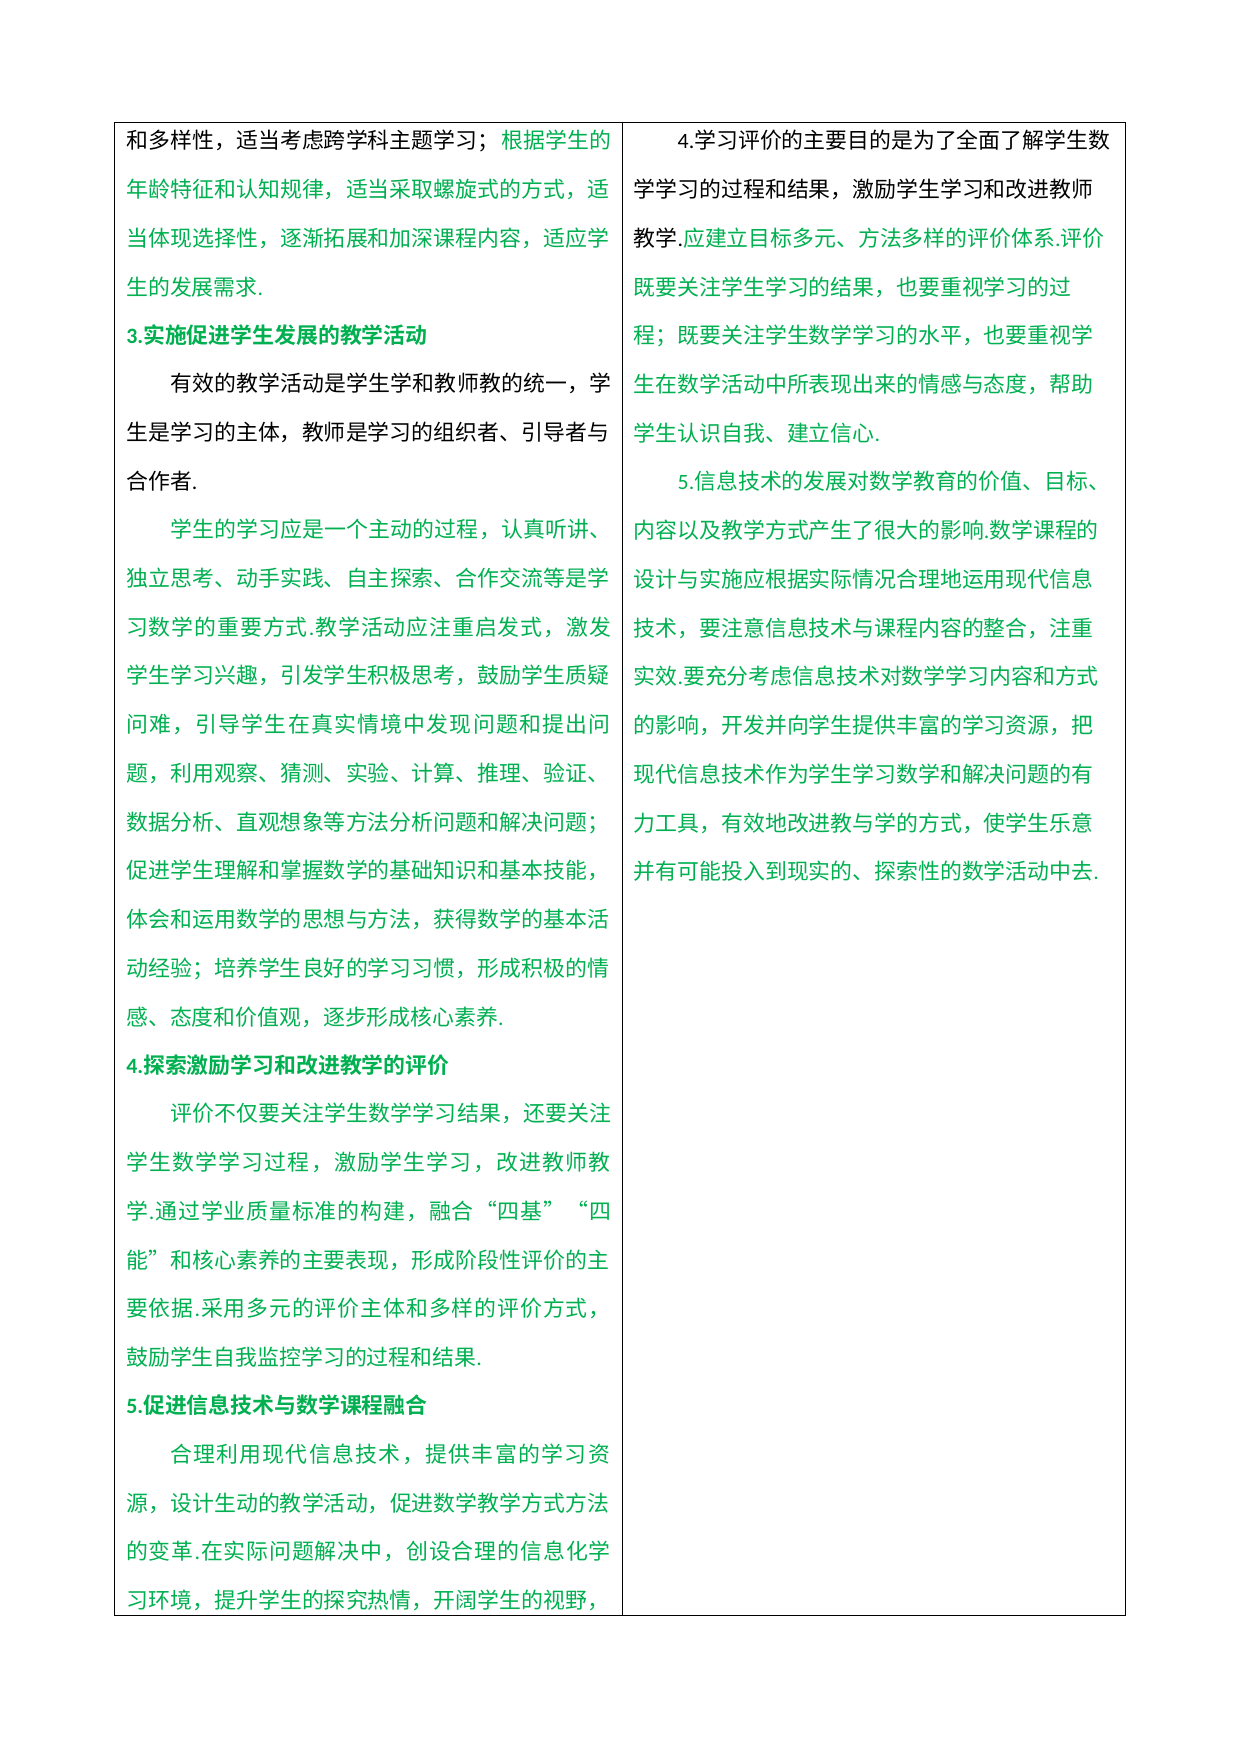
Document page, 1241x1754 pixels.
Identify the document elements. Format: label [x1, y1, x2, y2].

table_cell [623, 123, 1125, 1615]
table_cell [115, 123, 622, 1615]
